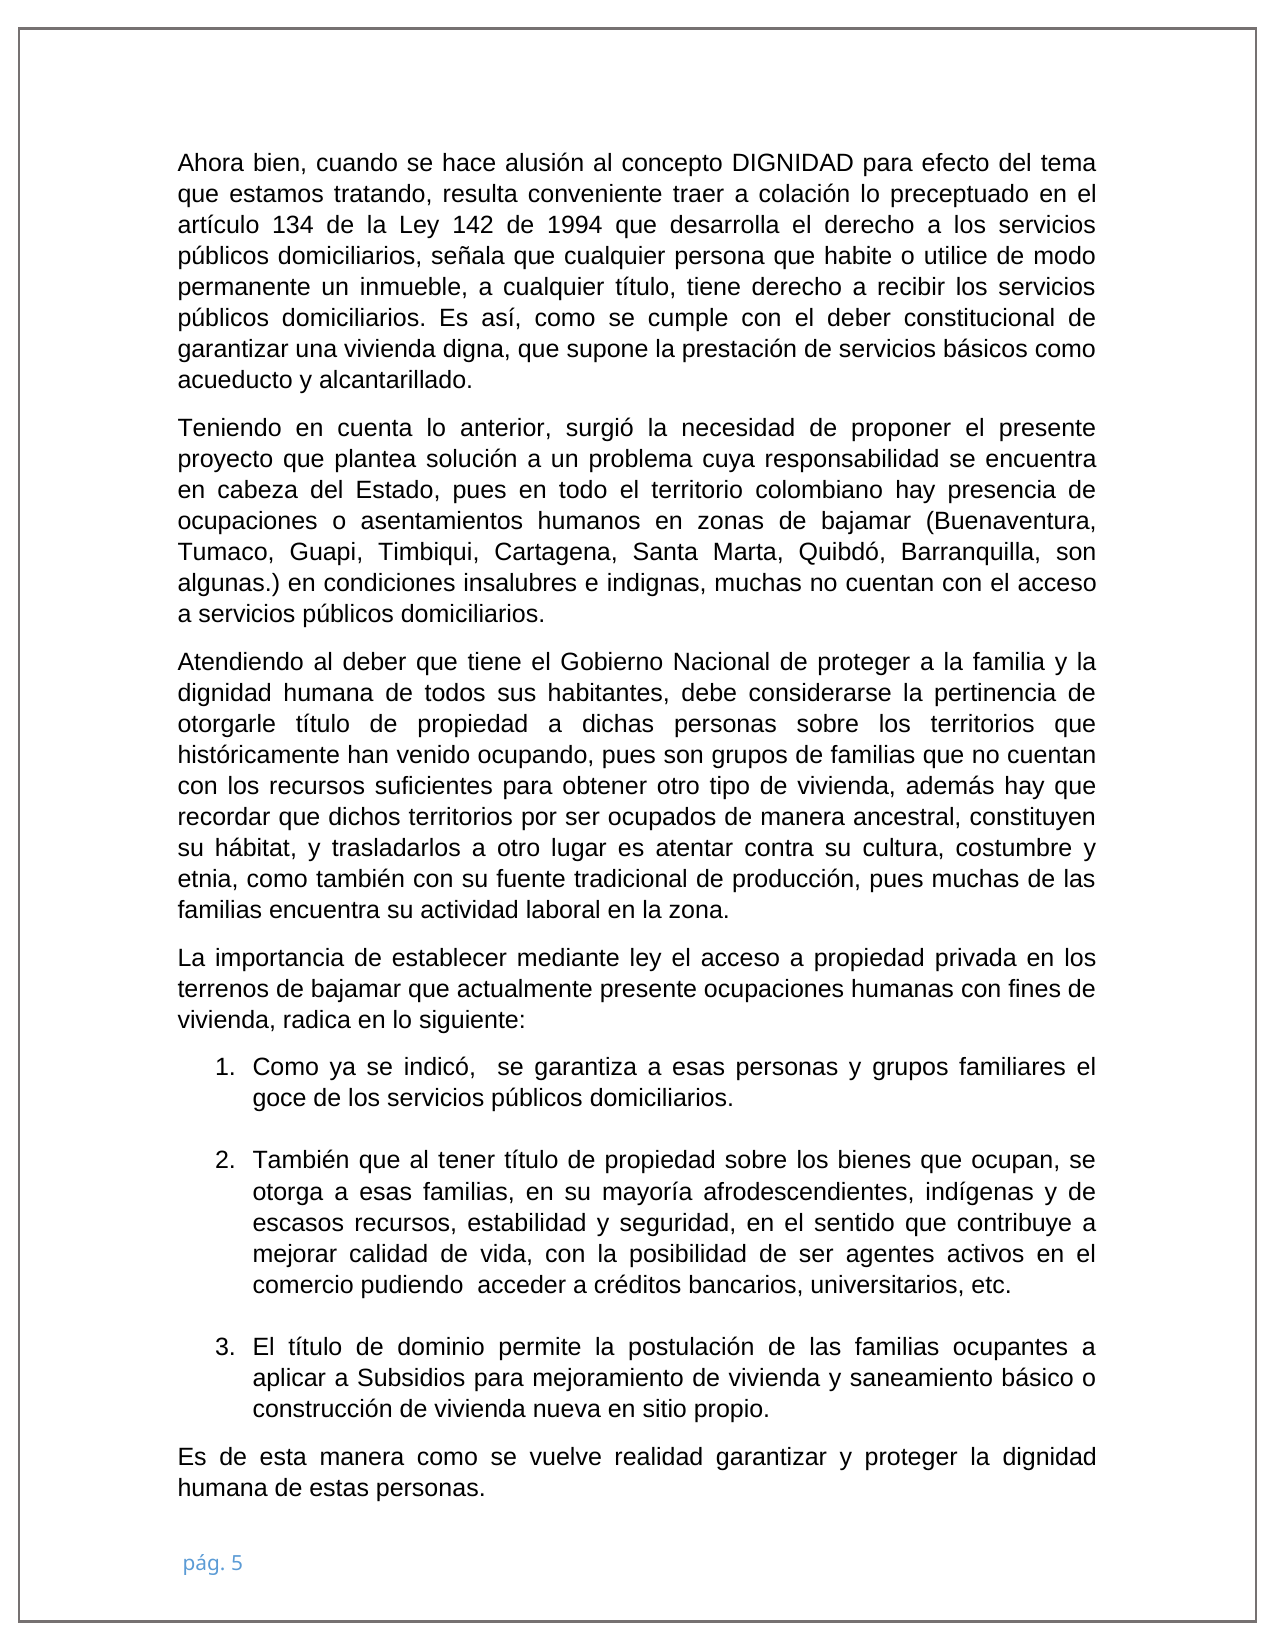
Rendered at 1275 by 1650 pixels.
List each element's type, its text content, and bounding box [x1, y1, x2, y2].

list También que al tener título de propiedad sobre los bienes que ocupan, se otorga a esas familias, en su mayoría afrodescendientes, indígenas y de escasos recursos, estabilidad y seguridad, en el sentido que contribuye a mejorar calidad de vida, con la posibilidad de ser agentes activos en el comercio pudiendo acceder a créditos bancarios, universitarios, etc. [215, 1146, 1098, 1298]
text Es de esta manera como se vuelve realidad garantizar y proteger la dignidad humana de estas personas. [177, 1442, 1098, 1501]
text Ahora bien, cuando se hace alusión al concepto DIGNIDAD para efecto del tema que estamos tratando, resulta conveniente traer a colación lo preceptuado en el artículo 134 de la Ley 142 de 1994 que desarrolla el derecho a los servicios públicos domiciliarios, señala que cualquier persona que habite o utilice de modo permanente un inmueble, a cualquier título, tiene derecho a recibir los servicios públicos domiciliarios. Es así, como se cumple con el deber constitucional de garantizar una vivienda digna, que supone la prestación de servicios básicos como acueducto y alcantarillado. [177, 148, 1098, 394]
list Como ya se indicó, se garantiza a esas personas y grupos familiares el goce de los servicios públicos domiciliarios. [215, 1052, 1098, 1112]
list El título de dominio permite la postulación de las familias ocupantes a aplicar a Subsidios para mejoramiento de vivienda y saneamiento básico o construcción de vivienda nueva en sitio propio. [215, 1332, 1098, 1423]
text Atendiendo al deber que tiene el Gobierno Nacional de proteger a la familia y la dignidad humana de todos sus habitantes, debe considerarse la pertinencia de otorgarle título de propiedad a dichas personas sobre los territorios que históricamente han venido ocupando, pues son grupos de familias que no cuentan con los recursos suficientes para obtener otro tipo de vivienda, además hay que recordar que dichos territorios por ser ocupados de manera ancestral, constituyen su hábitat, y trasladarlos a otro lugar es atentar contra su cultura, costumbre y etnia, como también con su fuente tradicional de producción, pues muchas de las familias encuentra su actividad laboral en la zona. [177, 647, 1098, 924]
text La importancia de establecer mediante ley el acceso a propiedad privada en los terrenos de bajamar que actualmente presente ocupaciones humanas con fines de vivienda, radica en lo siguiente: [177, 943, 1098, 1033]
text Teniendo en cuenta lo anterior, surgió la necesidad de proponer el presente proyecto que plantea solución a un problema cuya responsabilidad se encuentra en cabeza del Estado, pues en todo el territorio colombiano hay presencia de ocupaciones o asentamientos humanos en zonas de bajamar (Buenaventura, Tumaco, Guapi, Timbiqui, Cartagena, Santa Marta, Quibdó, Barranquilla, son algunas.) en condiciones insalubres e indignas, muchas no cuentan con el acceso a servicios públicos domiciliarios. [177, 413, 1098, 628]
